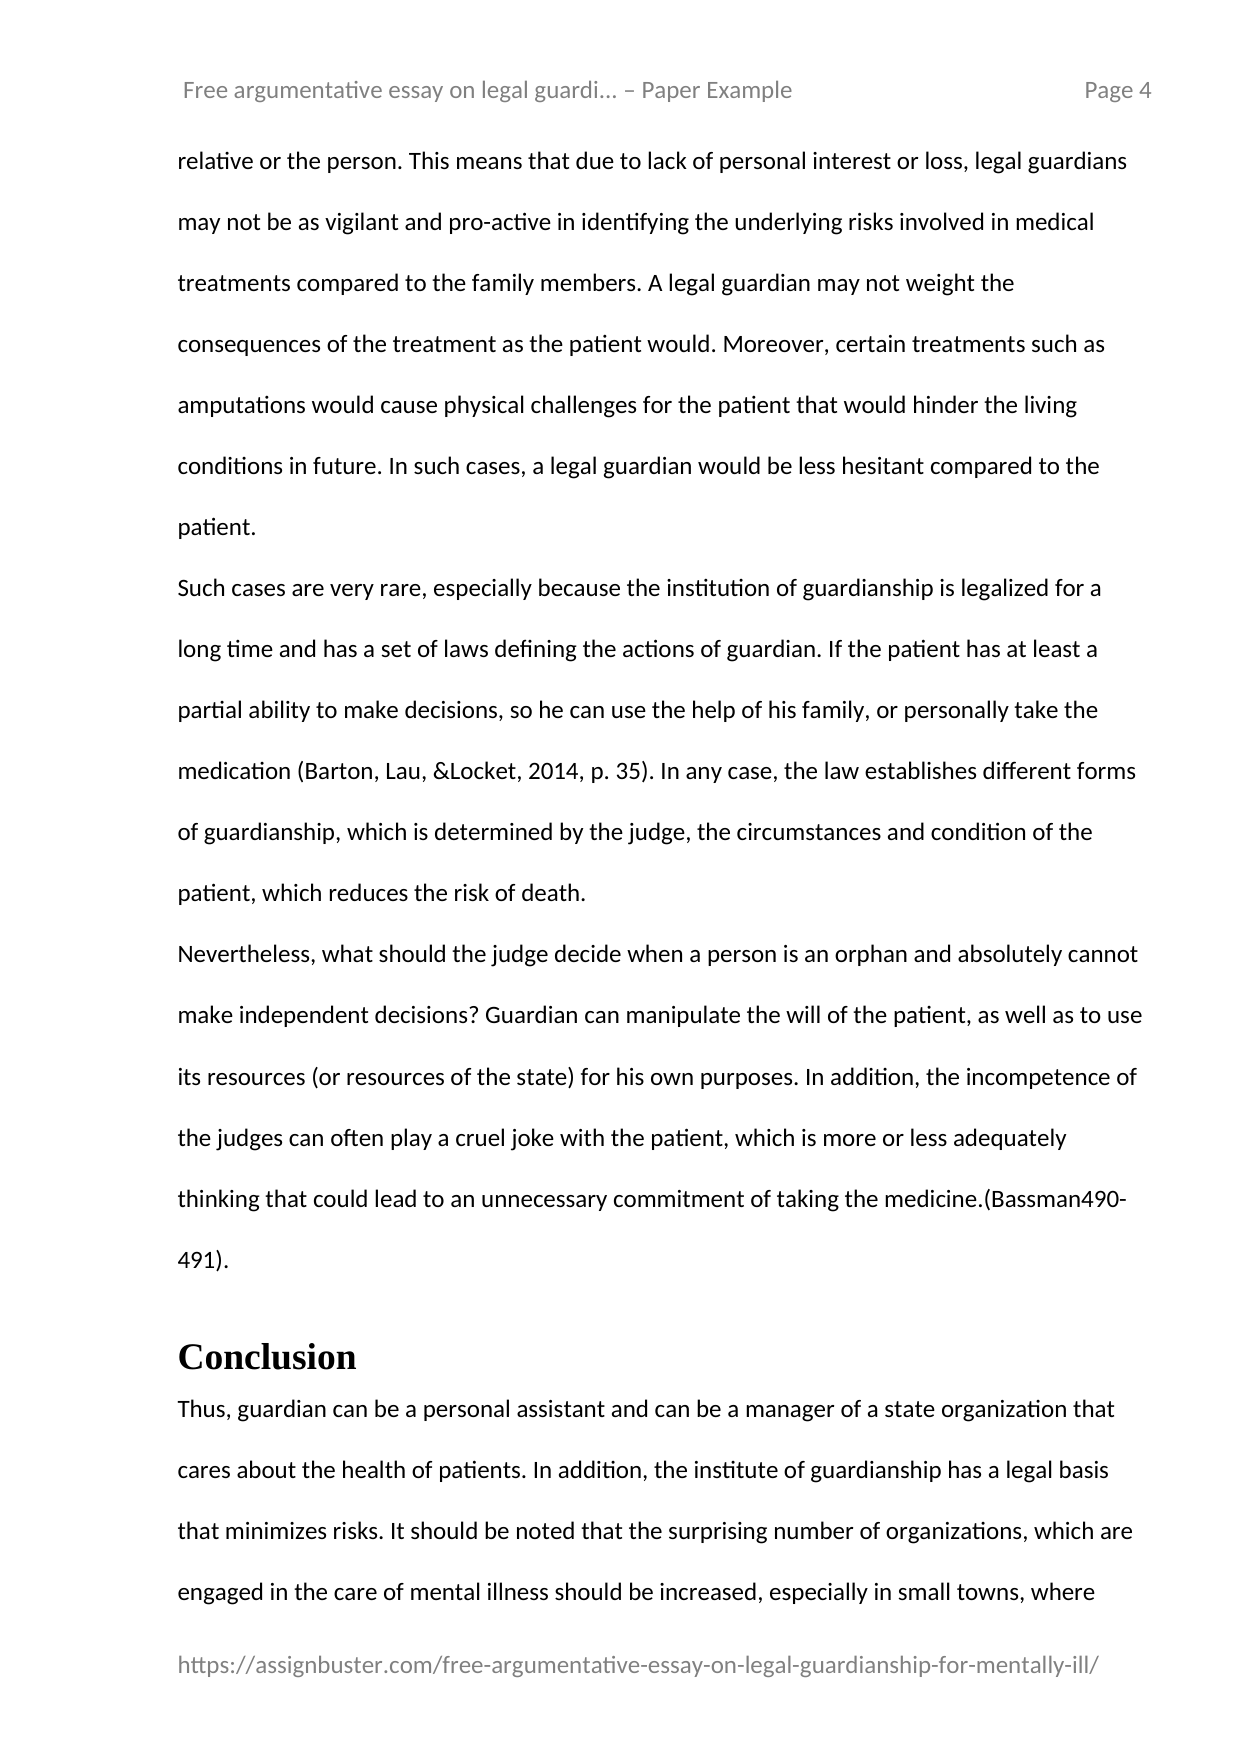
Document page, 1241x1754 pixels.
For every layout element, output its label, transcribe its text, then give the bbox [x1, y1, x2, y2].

subtitle Conclusion [177, 1334, 1152, 1377]
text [177, 1393, 1152, 1607]
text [177, 145, 1152, 1274]
